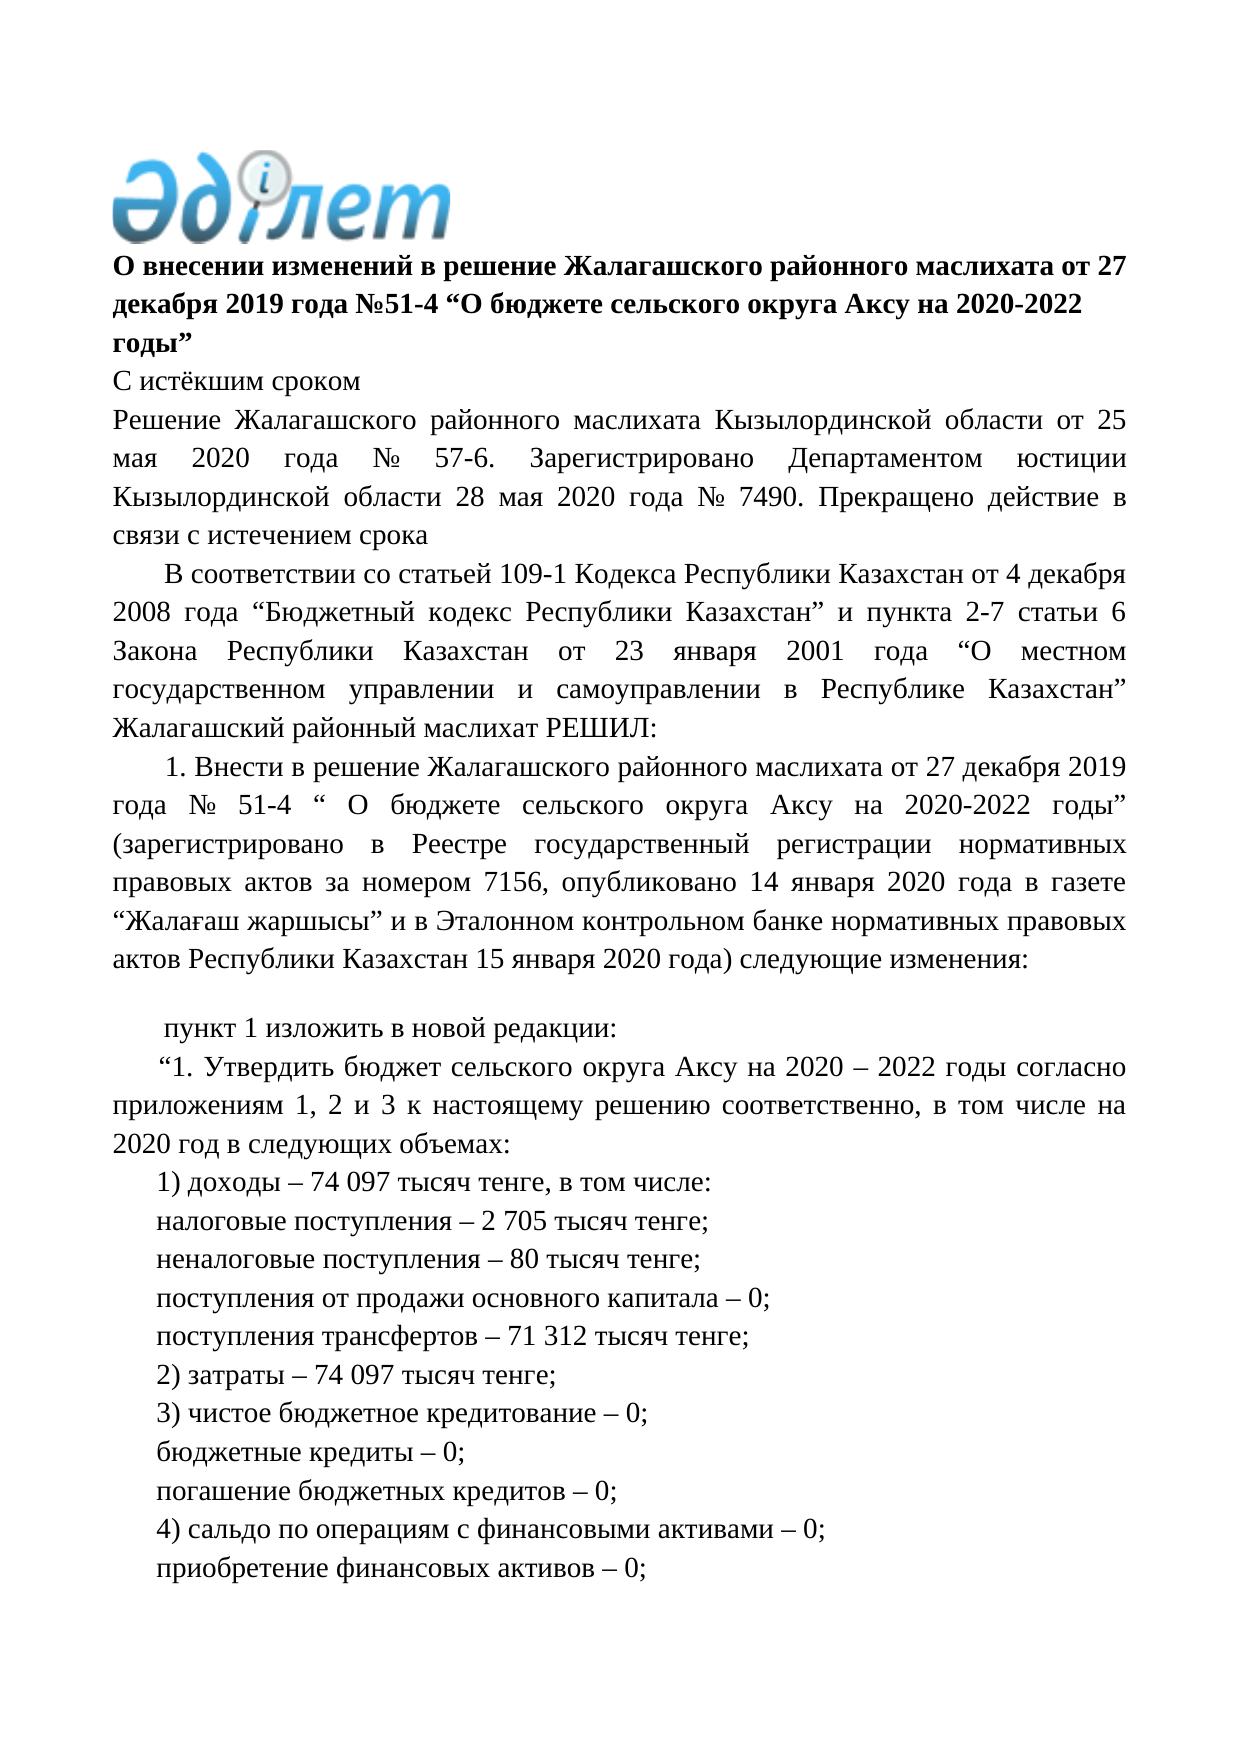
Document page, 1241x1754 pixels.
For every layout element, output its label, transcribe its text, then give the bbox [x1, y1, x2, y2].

text налоговые поступления – 2 705 тысяч тенге; [112, 1203, 1128, 1236]
text поступления от продажи основного капитала – 0; [112, 1280, 1128, 1313]
text 1. Внести в решение Жалагашского районного маслихата от 27 декабря 2019 года № 51-4 “ О бюджете сельского округа Аксу на 2020-2022 годы” (зарегистрировано в Реестре государственный регистрации нормативных правовых актов за номером 7156, опубликовано 14 января 2020 года в газете “Жалағаш жаршысы” и в Эталонном контрольном банке нормативных правовых актов Республики Казахстан 15 января 2020 года) следующие изменения: [112, 749, 1128, 975]
text поступления трансфертов – 71 312 тысяч тенге; [112, 1318, 1128, 1352]
text 3) чистое бюджетное кредитование – 0; [112, 1396, 1128, 1429]
text “1. Утвердить бюджет сельского округа Аксу на 2020 – 2022 годы согласно приложениям 1, 2 и 3 к настоящему решению соответственно, в том числе на 2020 год в следующих объемах: [112, 1049, 1128, 1159]
text бюджетные кредиты – 0; [112, 1434, 1128, 1468]
text Решение Жалагашского районного маслихата Кызылординской области от 25 мая 2020 года № 57-6. Зарегистрировано Департаментом юстиции Кызылординской области 28 мая 2020 года № 7490. Прекращено действие в связи с истечением срока [112, 402, 1128, 551]
text О внесении изменений в решение Жалагашского районного маслихата от 27 декабря 2019 года №51-4 “О бюджете сельского округа Аксу на 2020-2022 годы” [112, 248, 1128, 358]
picture [112, 150, 451, 244]
text неналоговые поступления – 80 тысяч тенге; [112, 1241, 1128, 1275]
text 2) затраты – 74 097 тысяч тенге; [112, 1357, 1128, 1391]
text погашение бюджетных кредитов – 0; [112, 1473, 1128, 1506]
text 1) доходы – 74 097 тысяч тенге, в том числе: [112, 1164, 1128, 1198]
text В соответствии со статьей 109-1 Кодекса Республики Казахстан от 4 декабря 2008 года “Бюджетный кодекс Республики Казахстан” и пункта 2-7 статьи 6 Закона Республики Казахстан от 23 января 2001 года “О местном государственном управлении и самоуправлении в Республике Казахстан” Жалагашский районный маслихат РЕШИЛ: [112, 556, 1128, 744]
text С истёкшим сроком [112, 363, 1128, 397]
text приобретение финансовых активов – 0; [112, 1550, 1128, 1583]
text 4) сальдо по операциям с финансовыми активами – 0; [112, 1511, 1128, 1545]
text пункт 1 изложить в новой редакции: [112, 1010, 1128, 1044]
